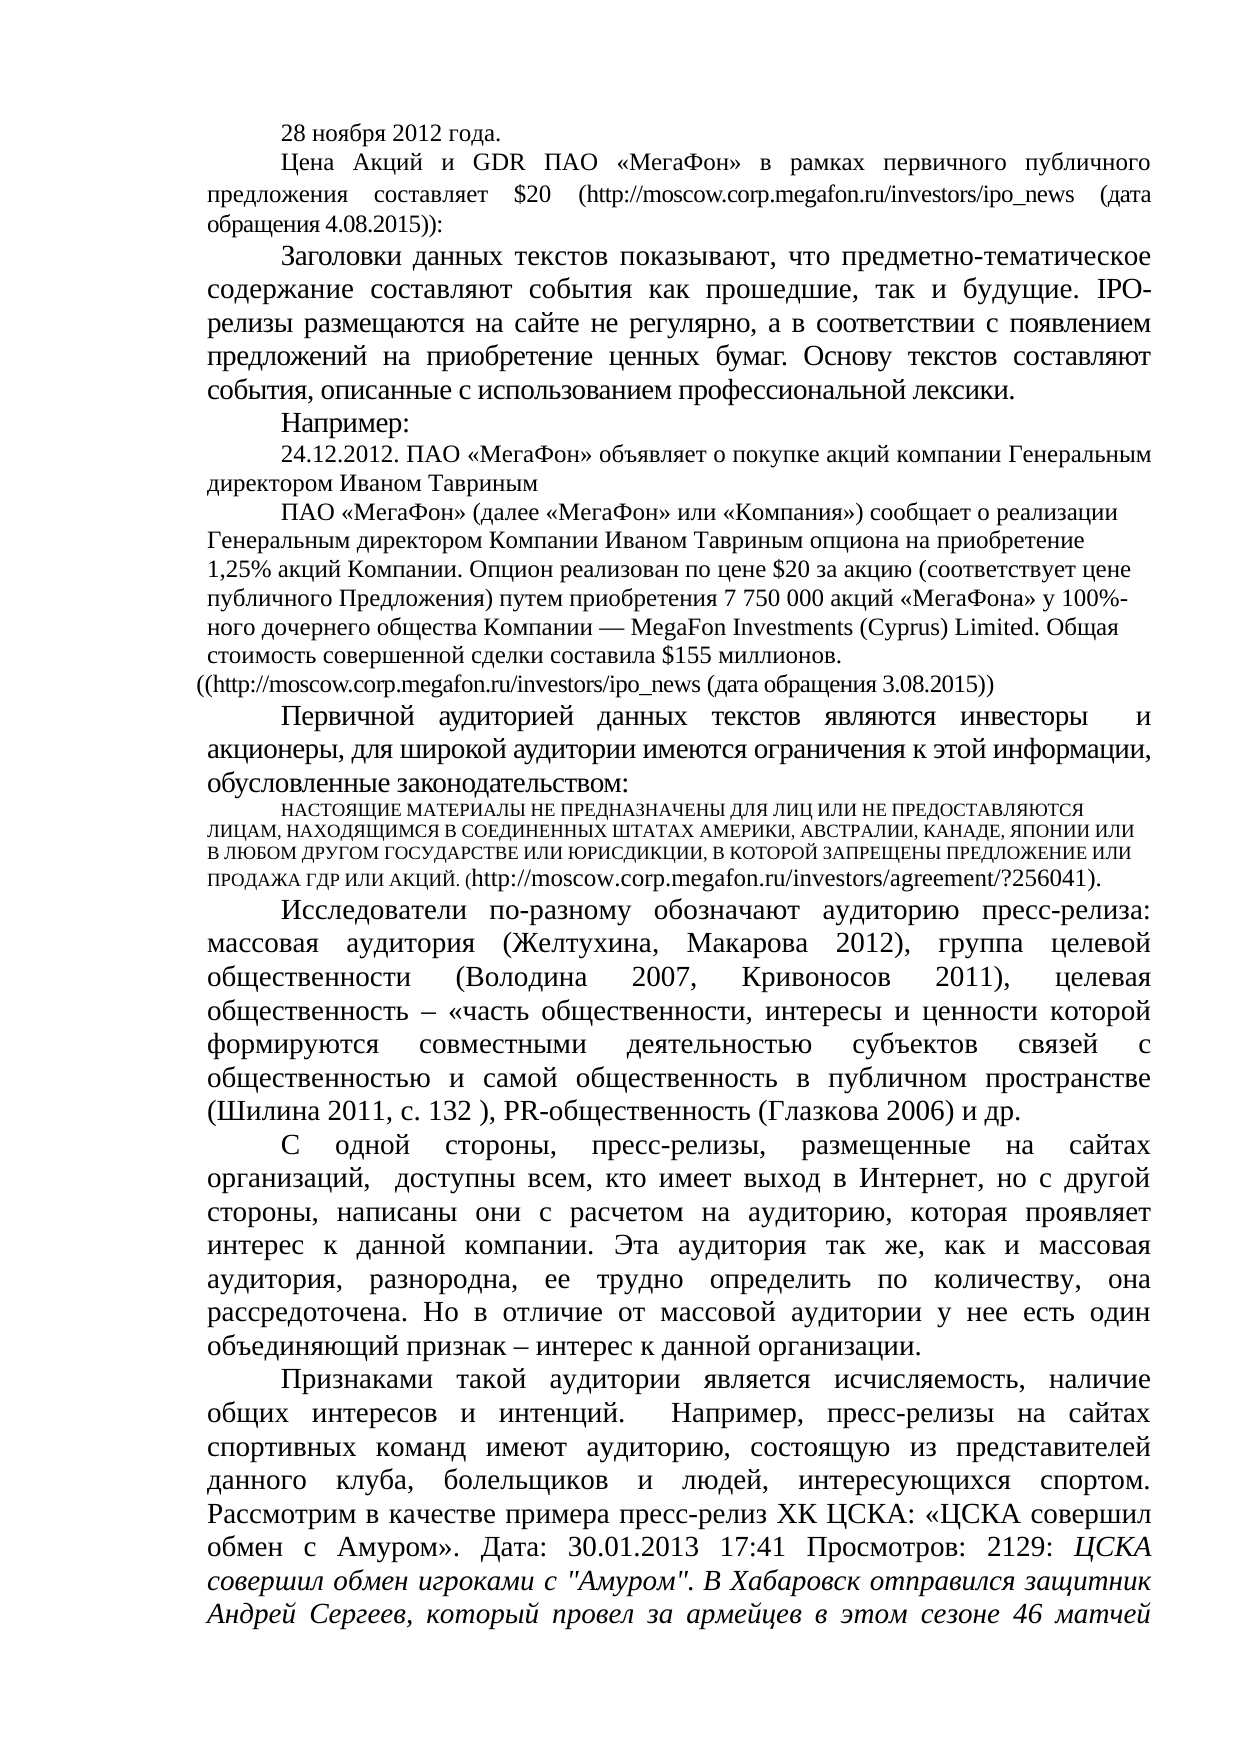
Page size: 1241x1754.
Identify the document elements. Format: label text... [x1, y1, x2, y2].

text 28 ноября 2012 года. [207, 118, 1152, 147]
text Исследователи по-разному обозначают аудиторию пресс-релиза: массовая аудитория (Желтухина, Макарова 2012), группа целевой общественности (Володина 2007, Кривоносов 2011), целевая общественность – «часть общественности, интересы и ценности которой формируются совместными деятельностью субъектов связей с общественностью и самой общественность в публичном пространстве (Шилина 2011, с. 132 ), PR-общественность (Глазкова 2006) и др. [207, 892, 1152, 1127]
text ((http://moscow.corp.megafon.ru/investors/ipo_news (дата обращения 3.08.2015)) [177, 669, 1152, 698]
text Первичной аудиторией данных текстов являются инвесторы и акционеры, для широкой аудитории имеются ограничения к этой информации, обусловленные законодательством: [207, 698, 1152, 798]
text Заголовки данных текстов показывают, что предметно-тематическое содержание составляют события как прошедшие, так и будущие. IPO-релизы размещаются на сайте не регулярно, а в соответствии с появлением предложений на приобретение ценных бумаг. Основу текстов составляют события, описанные с использованием профессиональной лексики. [207, 238, 1152, 406]
text С одной стороны, пресс-релизы, размещенные на сайтах организаций, доступны всем, кто имеет выход в Интернет, но с другой стороны, написаны они с расчетом на аудиторию, которая проявляет интерес к данной компании. Эта аудитория так же, как и массовая аудитория, разнородна, ее трудно определить по количеству, она рассредоточена. Но в отличие от массовой аудитории у нее есть один объединяющий признак – интерес к данной организации. [207, 1127, 1152, 1362]
text НАСТОЯЩИЕ МАТЕРИАЛЫ НЕ ПРЕДНАЗНАЧЕНЫ ДЛЯ ЛИЦ ИЛИ НЕ ПРЕДОСТАВЛЯЮТСЯ ЛИЦАМ, НАХОДЯЩИМСЯ В СОЕДИНЕННЫХ ШТАТАХ АМЕРИКИ, АВСТРАЛИИ, КАНАДЕ, ЯПОНИИ ИЛИ В ЛЮБОМ ДРУГОМ ГОСУДАРСТВЕ ИЛИ ЮРИСДИКЦИИ, В КОТОРОЙ ЗАПРЕЩЕНЫ ПРЕДЛОЖЕНИЕ ИЛИ ПРОДАЖА ГДР ИЛИ АКЦИЙ. (http://moscow.corp.megafon.ru/investors/agreement/?256041). [207, 798, 1152, 892]
text ПАО «МегаФон» (далее «МегаФон» или «Компания») сообщает о реализации Генеральным директором Компании Иваном Тавриным опциона на приобретение 1,25% акций Компании. Опцион реализован по цене $20 за акцию (соответствует цене публичного Предложения) путем приобретения 7 750 000 акций «МегаФона» у 100%-ного дочернего общества Компании — MegaFon Investments (Cyprus) Limited. Общая стоимость совершенной сделки составила $155 миллионов. [207, 497, 1152, 669]
text Цена Акций и GDR ПАО «МегаФон» в рамках первичного публичного предложения составляет $20 (http://moscow.corp.megafon.ru/investors/ipo_news (дата обращения 4.08.2015)): [207, 147, 1152, 238]
text Например: [207, 406, 1152, 439]
text 24.12.2012. ПАО «МегаФон» объявляет о покупке акций компании Генеральным директором Иваном Тавриным [207, 439, 1152, 497]
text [207, 1362, 1152, 1630]
